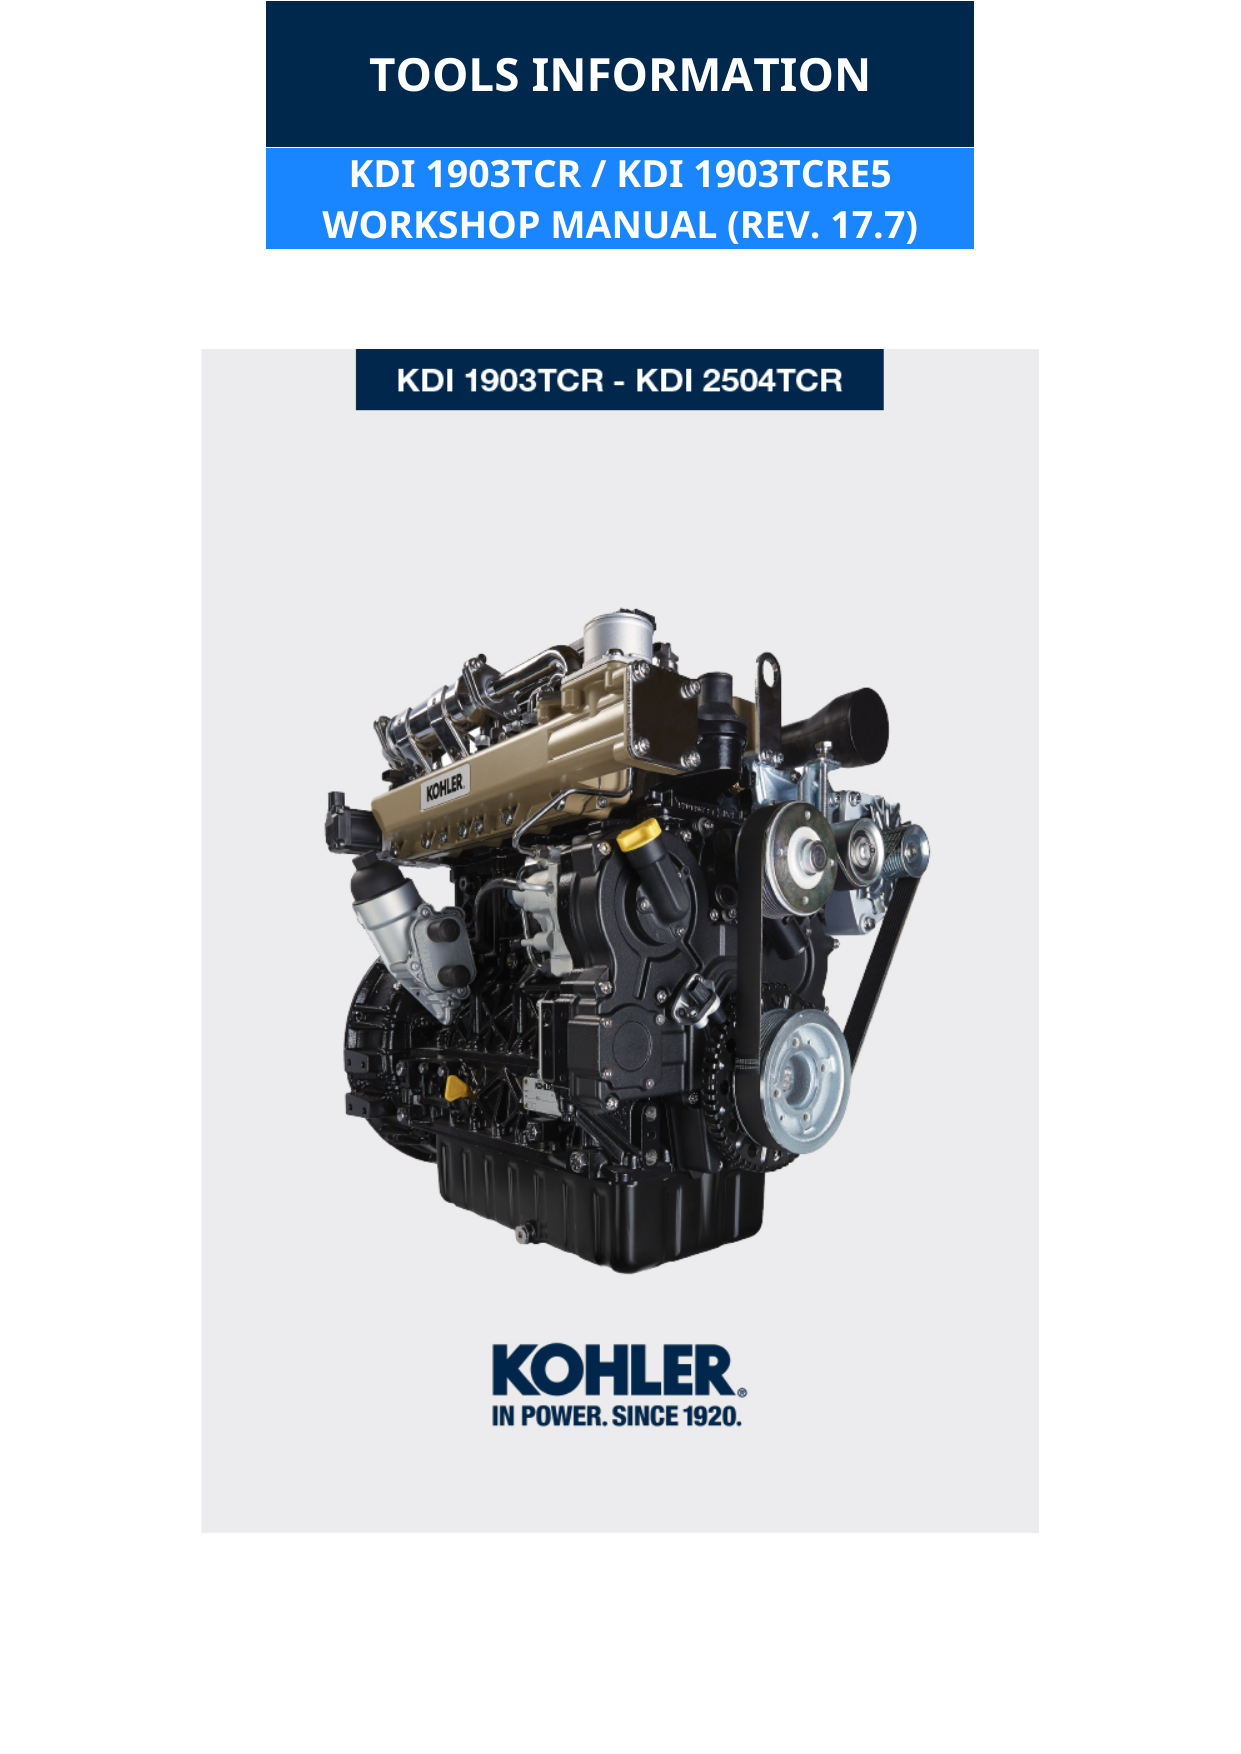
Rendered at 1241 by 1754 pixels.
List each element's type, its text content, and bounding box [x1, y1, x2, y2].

table_cell KDI 1903TCR / KDI 1903TCRE5 Workshop manual (Rev. 17.7) [266, 148, 974, 249]
table_header Tools information [266, 1, 974, 147]
picture [201, 349, 1039, 1533]
